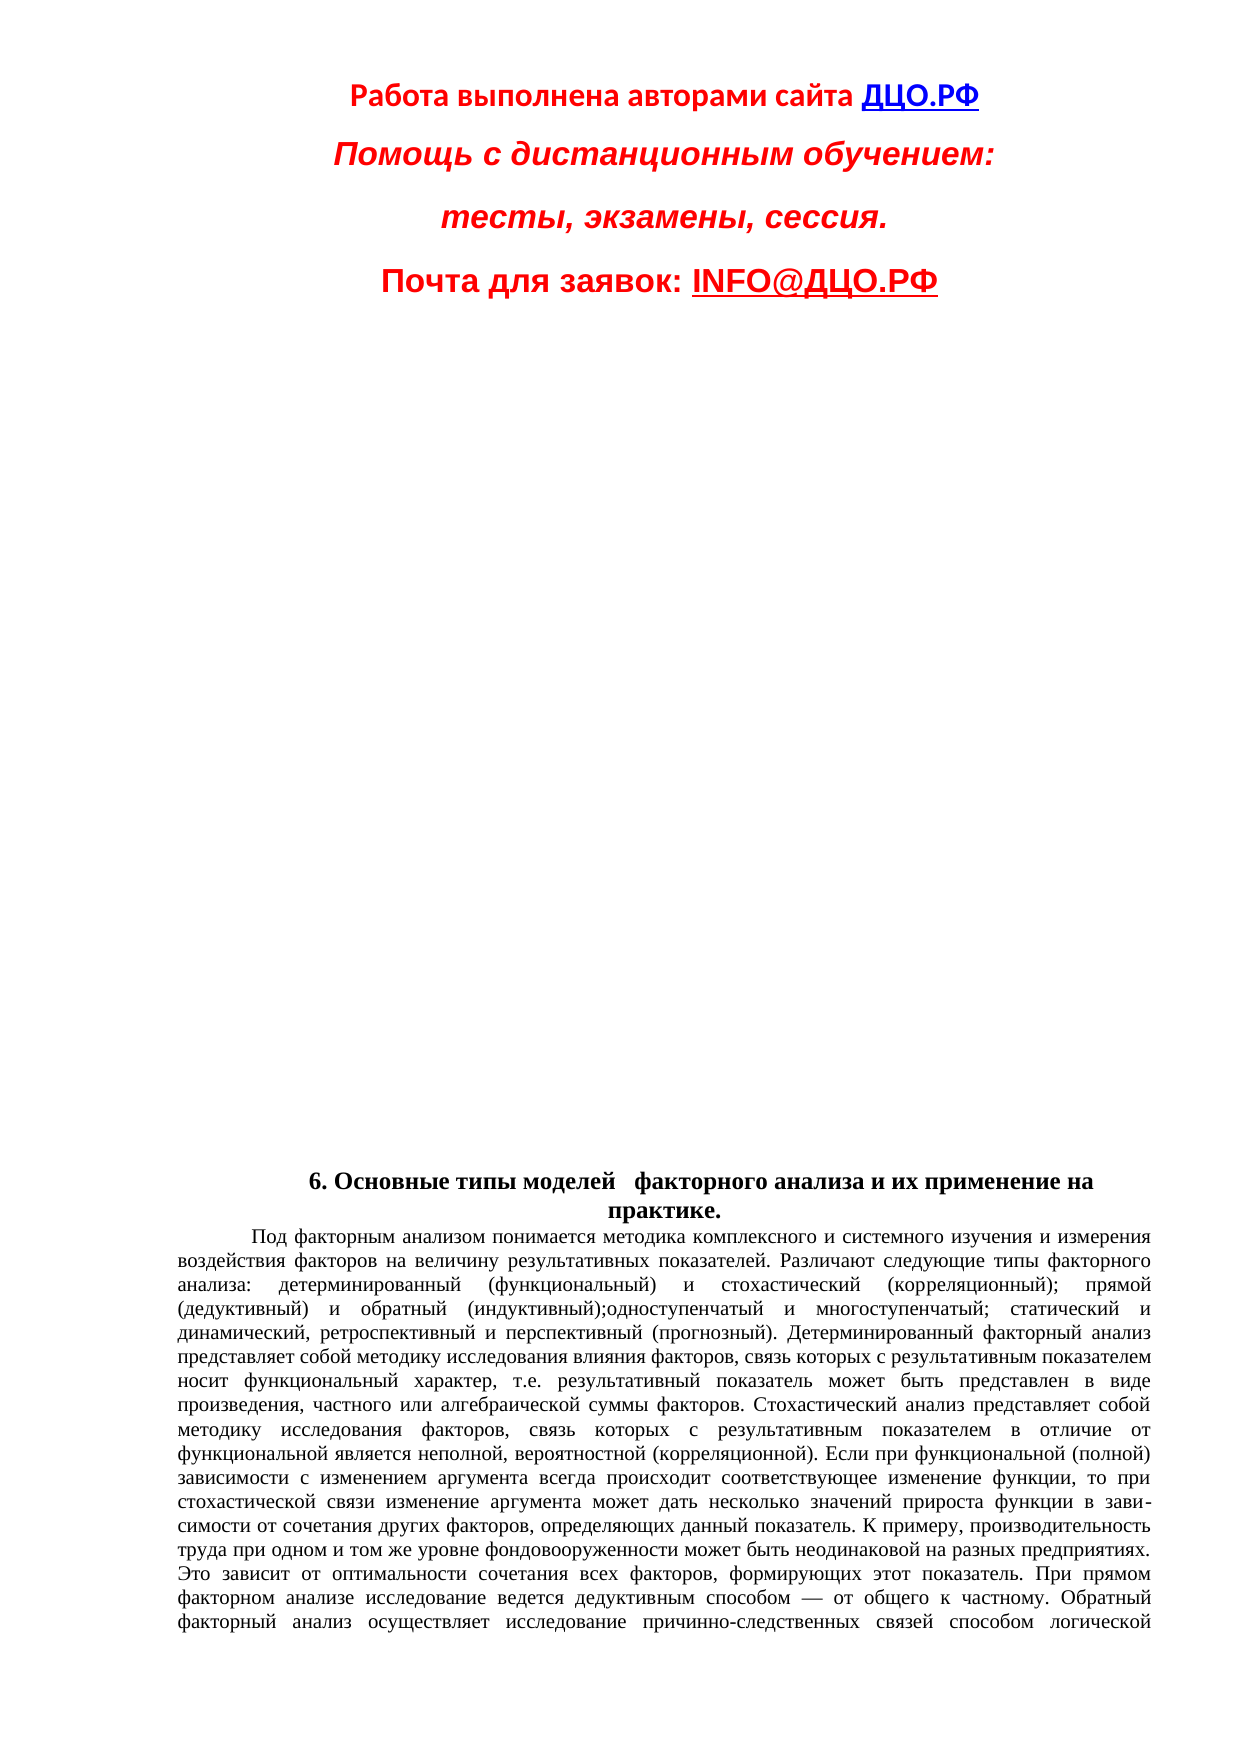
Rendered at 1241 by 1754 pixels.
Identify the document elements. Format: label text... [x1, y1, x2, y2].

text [177, 1224, 1152, 1633]
text 6. Основные типы моделей факторного анализа и их применение на практике. [177, 1166, 1152, 1224]
